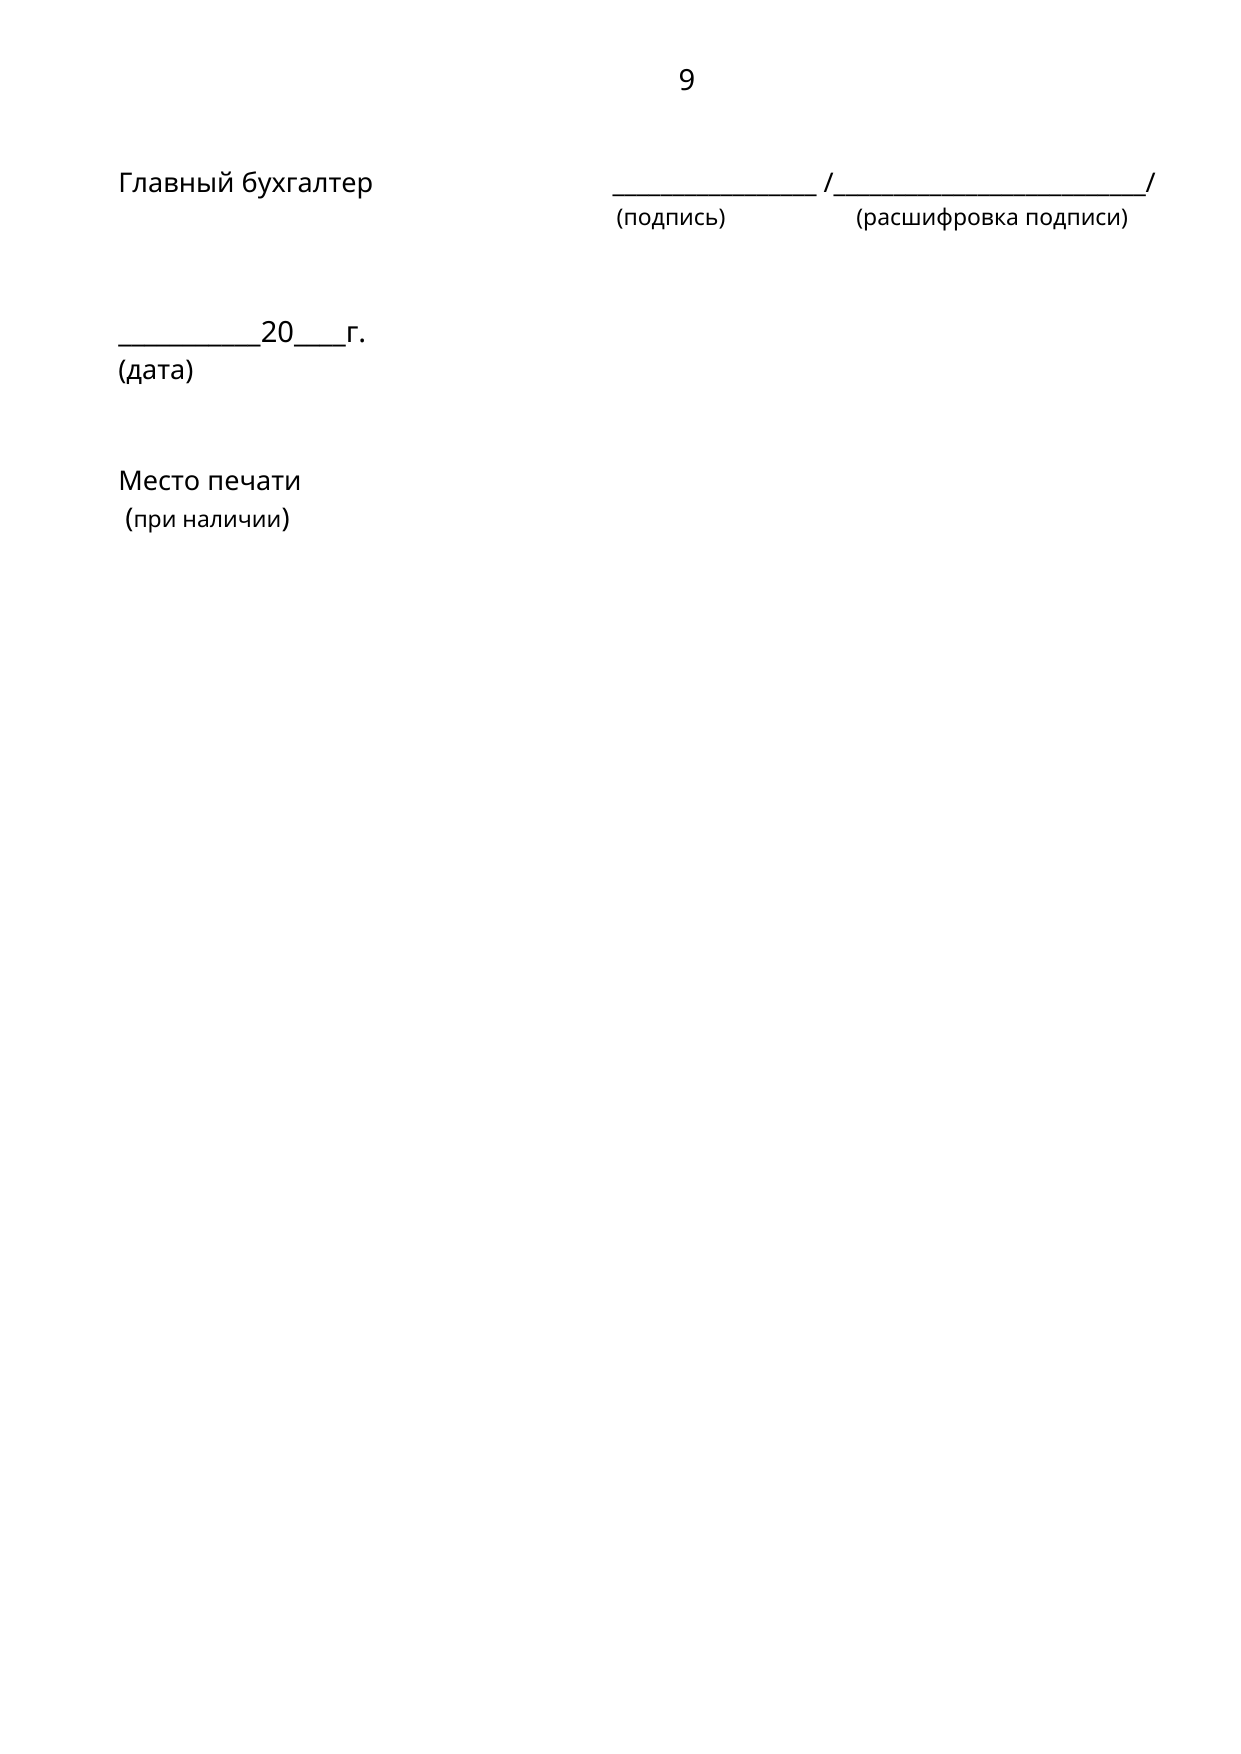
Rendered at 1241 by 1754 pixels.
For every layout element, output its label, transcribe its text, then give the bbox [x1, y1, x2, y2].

text Место печати [118, 461, 1181, 498]
text (дата) [118, 351, 1181, 388]
text (при наличии) [118, 498, 1181, 535]
text Главный бухгалтер _________________ /__________________________/ [118, 164, 1181, 201]
text ___________20____г. [118, 311, 1196, 351]
text (подпись) (расшифровка подписи) [118, 201, 1181, 232]
